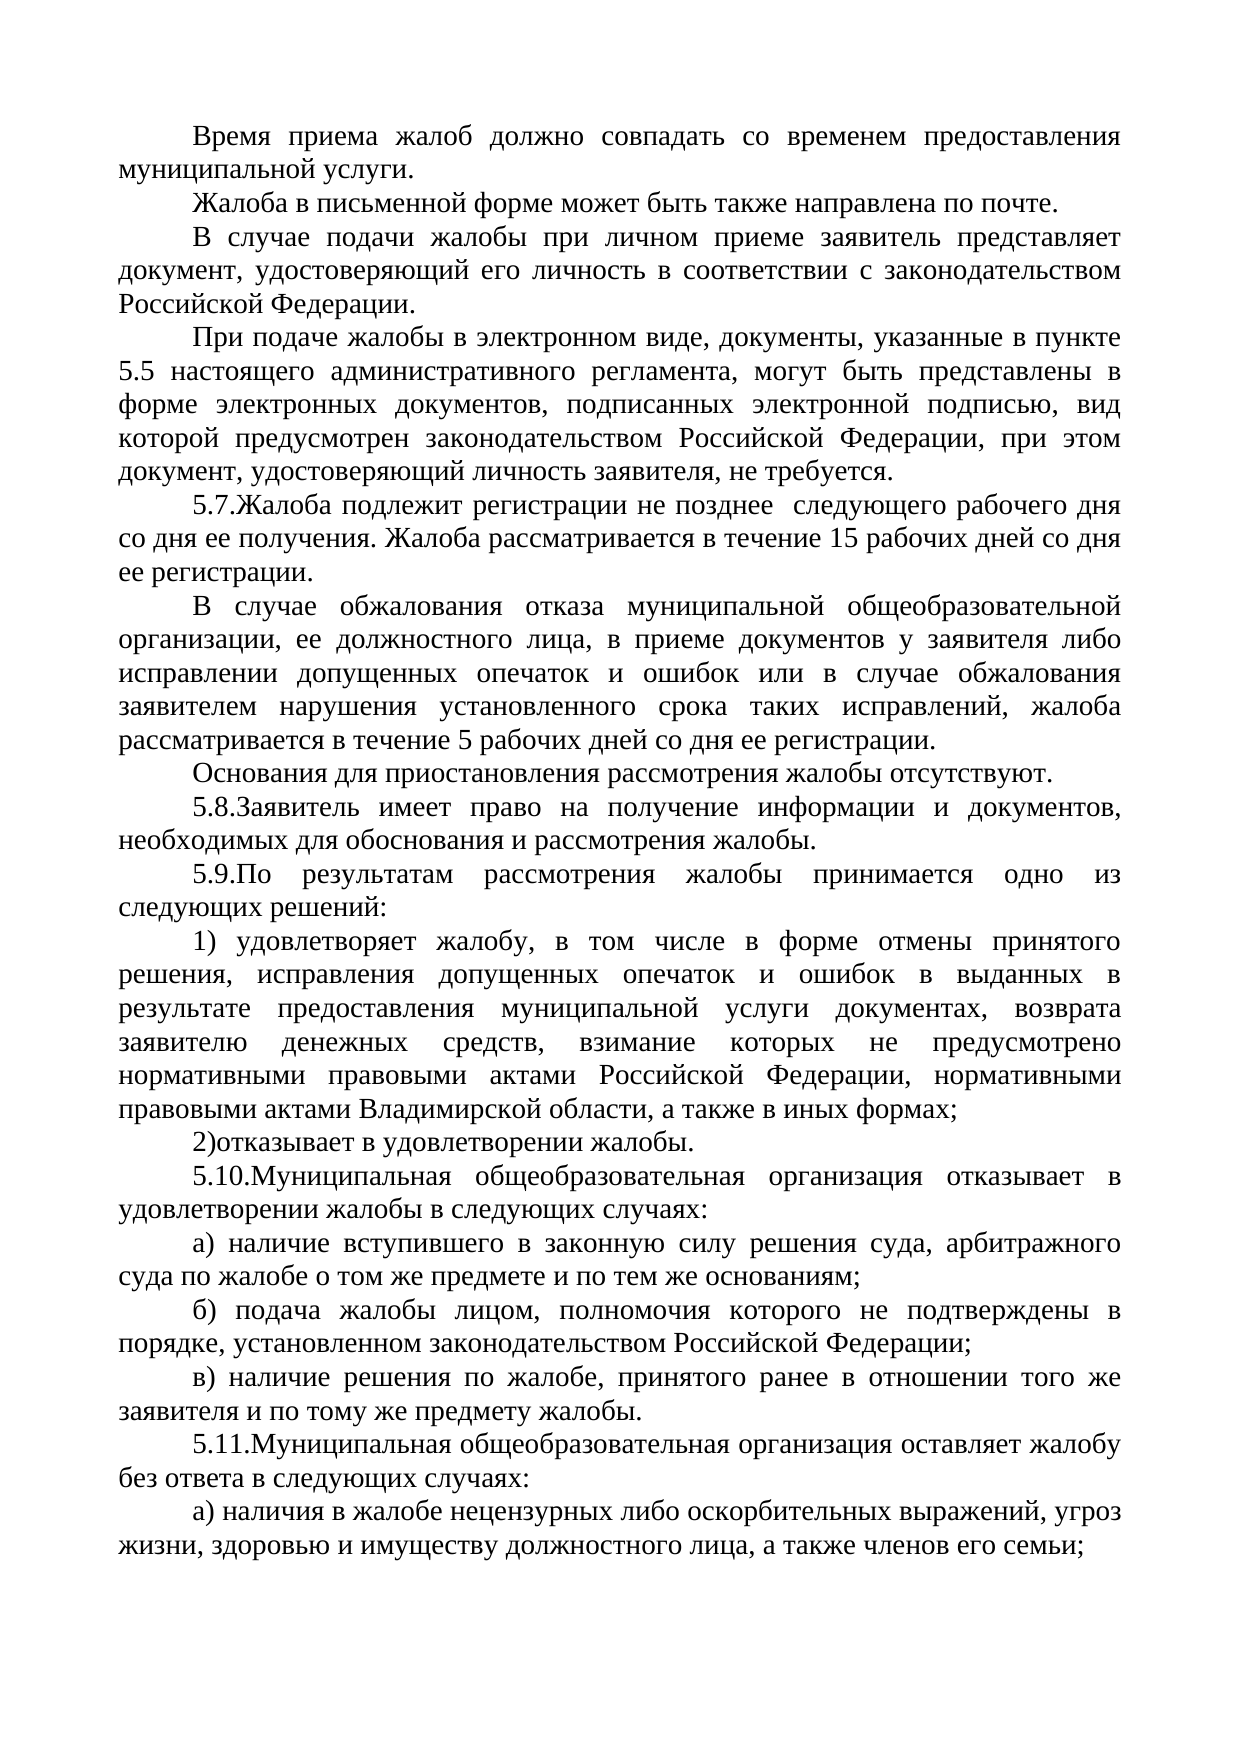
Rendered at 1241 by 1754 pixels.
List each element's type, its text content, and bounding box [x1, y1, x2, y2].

text Жалоба в письменной форме может быть также направлена по почте. [118, 185, 1122, 219]
text 5.8.Заявитель имеет право на получение информации и документов, необходимых для обоснования и рассмотрения жалобы. [118, 789, 1122, 856]
text а) наличия в жалобе нецензурных либо оскорбительных выражений, угроз жизни, здоровью и имуществу должностного лица, а также членов его семьи; [118, 1493, 1122, 1560]
text В случае обжалования отказа муниципальной общеобразовательной организации, ее должностного лица, в приеме документов у заявителя либо исправлении допущенных опечаток и ошибок или в случае обжалования заявителем нарушения установленного срока таких исправлений, жалоба рассматривается в течение 5 рабочих дней со дня ее регистрации. [118, 588, 1122, 755]
text 5.7.Жалоба подлежит регистрации не позднее следующего рабочего дня со дня ее получения. Жалоба рассматривается в течение 15 рабочих дней со дня ее регистрации. [118, 487, 1122, 588]
text 5.11.Муниципальная общеобразовательная организация оставляет жалобу без ответа в следующих случаях: [118, 1426, 1122, 1493]
text 5.9.По результатам рассмотрения жалобы принимается одно из следующих решений: [118, 856, 1122, 923]
text Время приема жалоб должно совпадать со временем предоставления муниципальной услуги. [118, 118, 1122, 185]
text в) наличие решения по жалобе, принятого ранее в отношении того же заявителя и по тому же предмету жалобы. [118, 1359, 1122, 1426]
text а) наличие вступившего в законную силу решения суда, арбитражного суда по жалобе о том же предмете и по тем же основаниям; [118, 1225, 1122, 1292]
text Основания для приостановления рассмотрения жалобы отсутствуют. [118, 755, 1122, 789]
text В случае подачи жалобы при личном приеме заявитель представляет документ, удостоверяющий его личность в соответствии с законодательством Российской Федерации. [118, 219, 1122, 319]
text 1) удовлетворяет жалобу, в том числе в форме отмены принятого решения, исправления допущенных опечаток и ошибок в выданных в результате предоставления муниципальной услуги документах, возврата заявителю денежных средств, взимание которых не предусмотрено нормативными правовыми актами Российской Федерации, нормативными правовыми актами Владимирской области, а также в иных формах; [118, 923, 1122, 1124]
text 2)отказывает в удовлетворении жалобы. [118, 1124, 1122, 1158]
text 5.10.Муниципальная общеобразовательная организация отказывает в удовлетворении жалобы в следующих случаях: [118, 1158, 1122, 1225]
text б) подача жалобы лицом, полномочия которого не подтверждены в порядке, установленном законодательством Российской Федерации; [118, 1292, 1122, 1359]
text При подаче жалобы в электронном виде, документы, указанные в пункте 5.5 настоящего административного регламента, могут быть представлены в форме электронных документов, подписанных электронной подписью, вид которой предусмотрен законодательством Российской Федерации, при этом документ, удостоверяющий личность заявителя, не требуется. [118, 319, 1122, 487]
